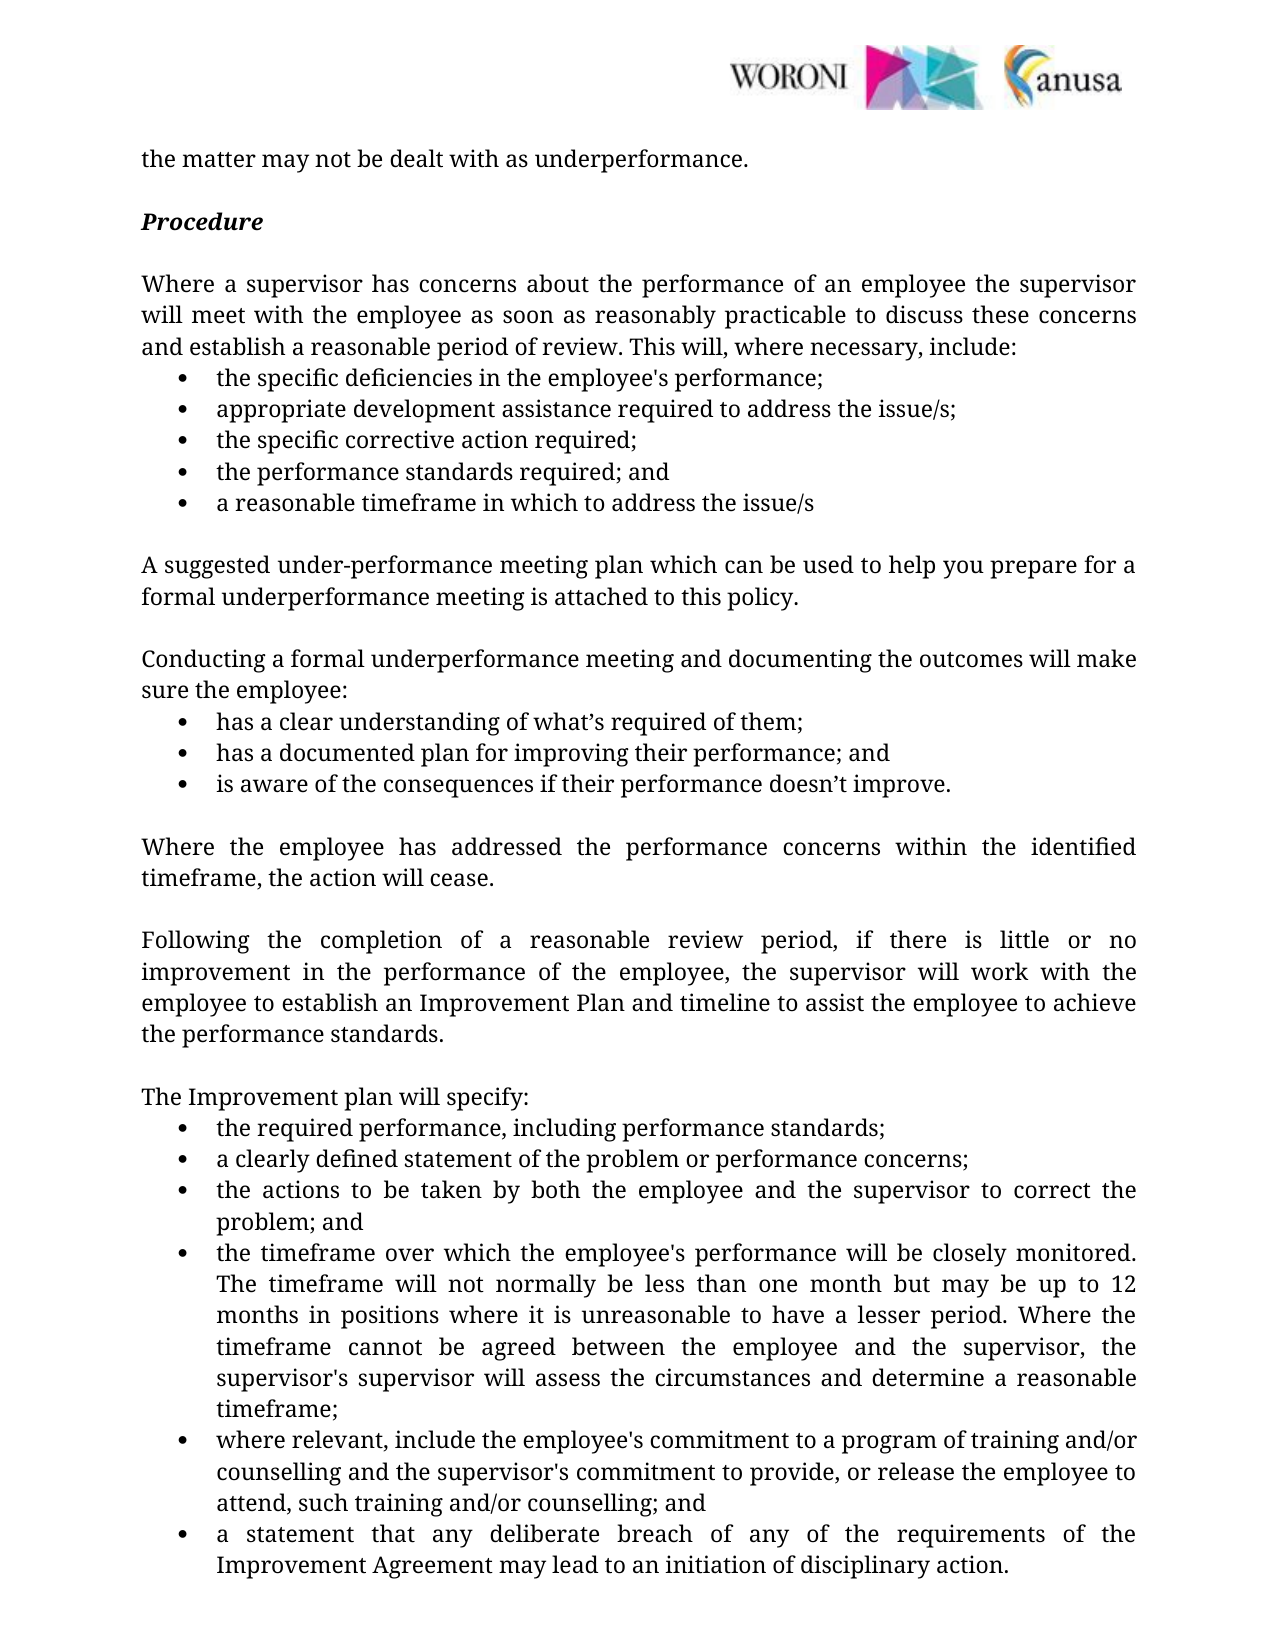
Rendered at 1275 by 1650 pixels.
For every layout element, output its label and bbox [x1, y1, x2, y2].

picture [729, 45, 1122, 110]
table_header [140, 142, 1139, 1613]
